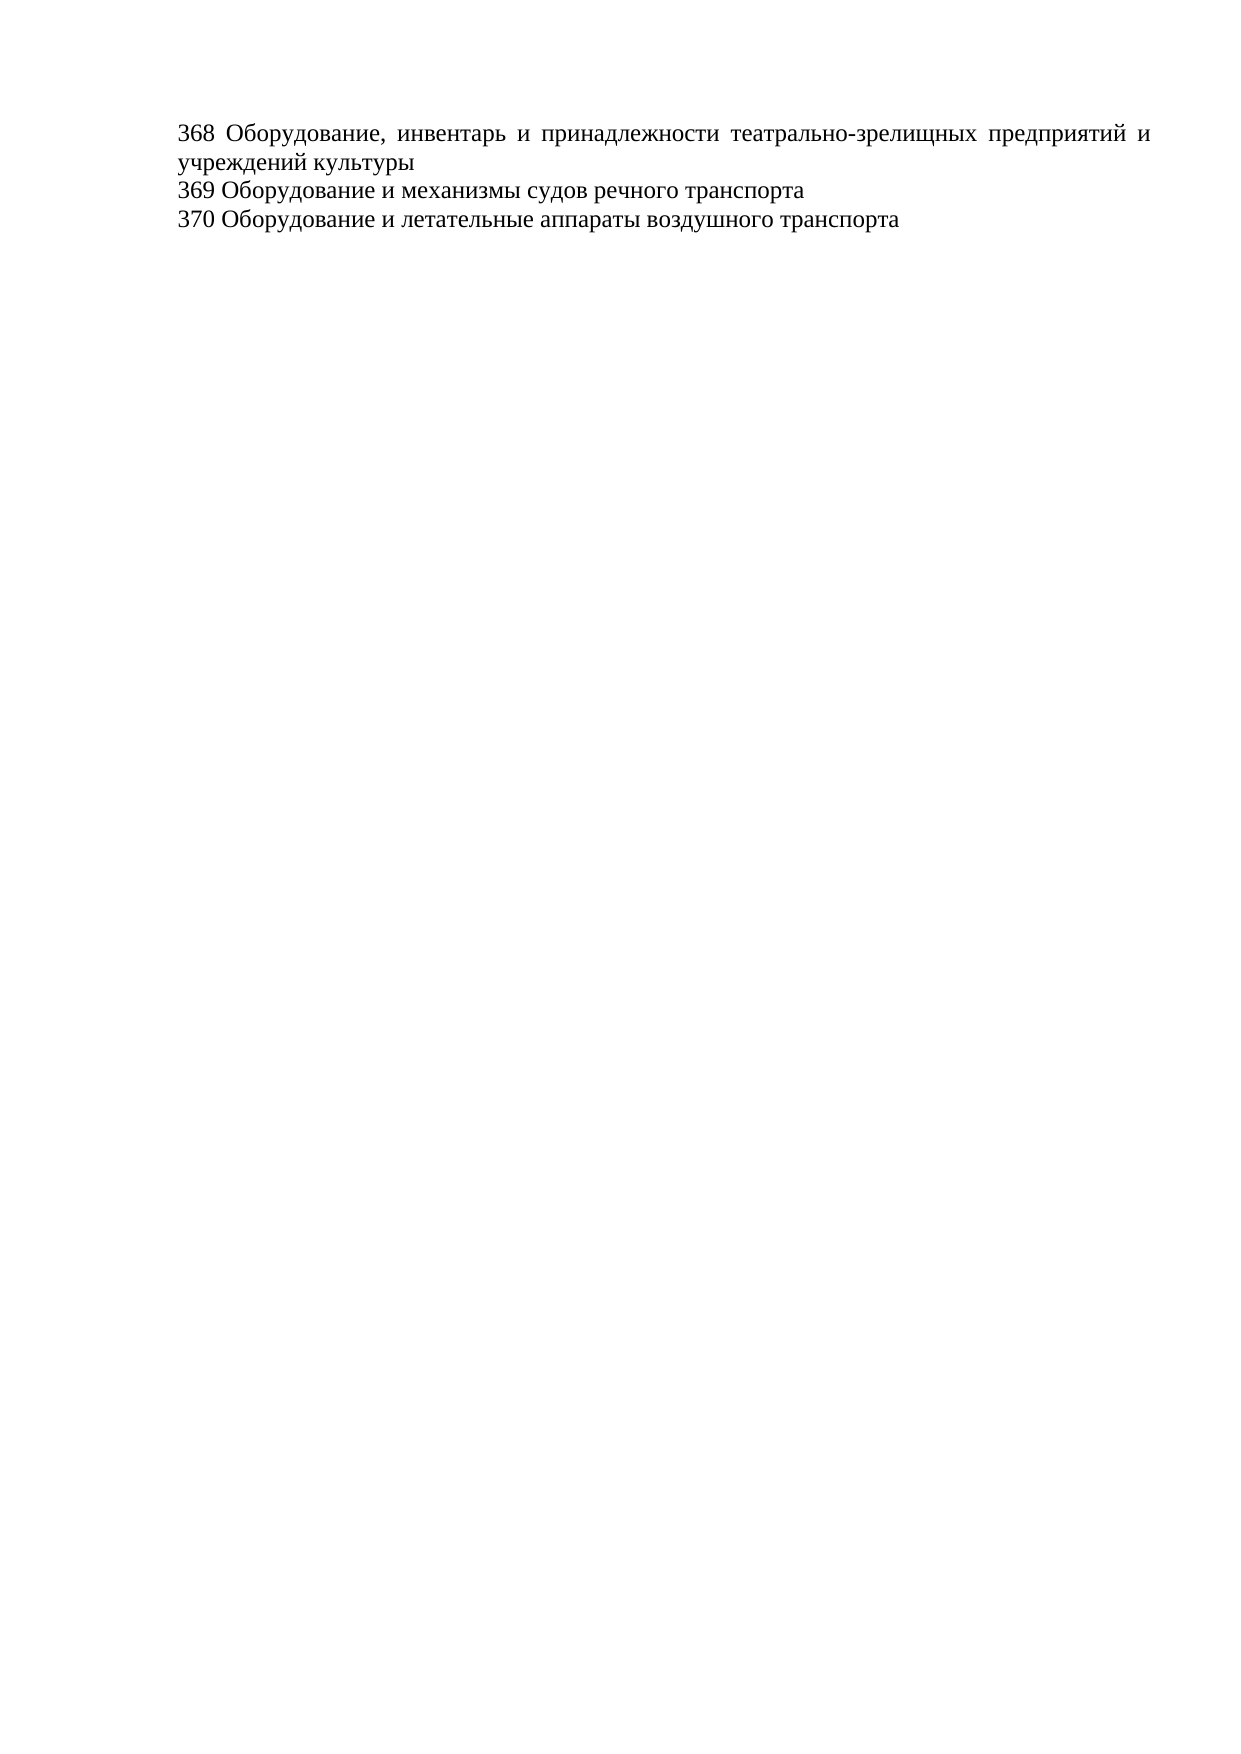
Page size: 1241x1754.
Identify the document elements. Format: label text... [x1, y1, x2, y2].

text 369 Оборудование и механизмы судов речного транспорта [177, 176, 1152, 204]
text 370 Оборудование и летательные аппараты воздушного транспорта [177, 204, 1152, 233]
text 368 Оборудование, инвентарь и принадлежности театрально-зрелищных предприятий и учреждений культуры [177, 118, 1152, 176]
